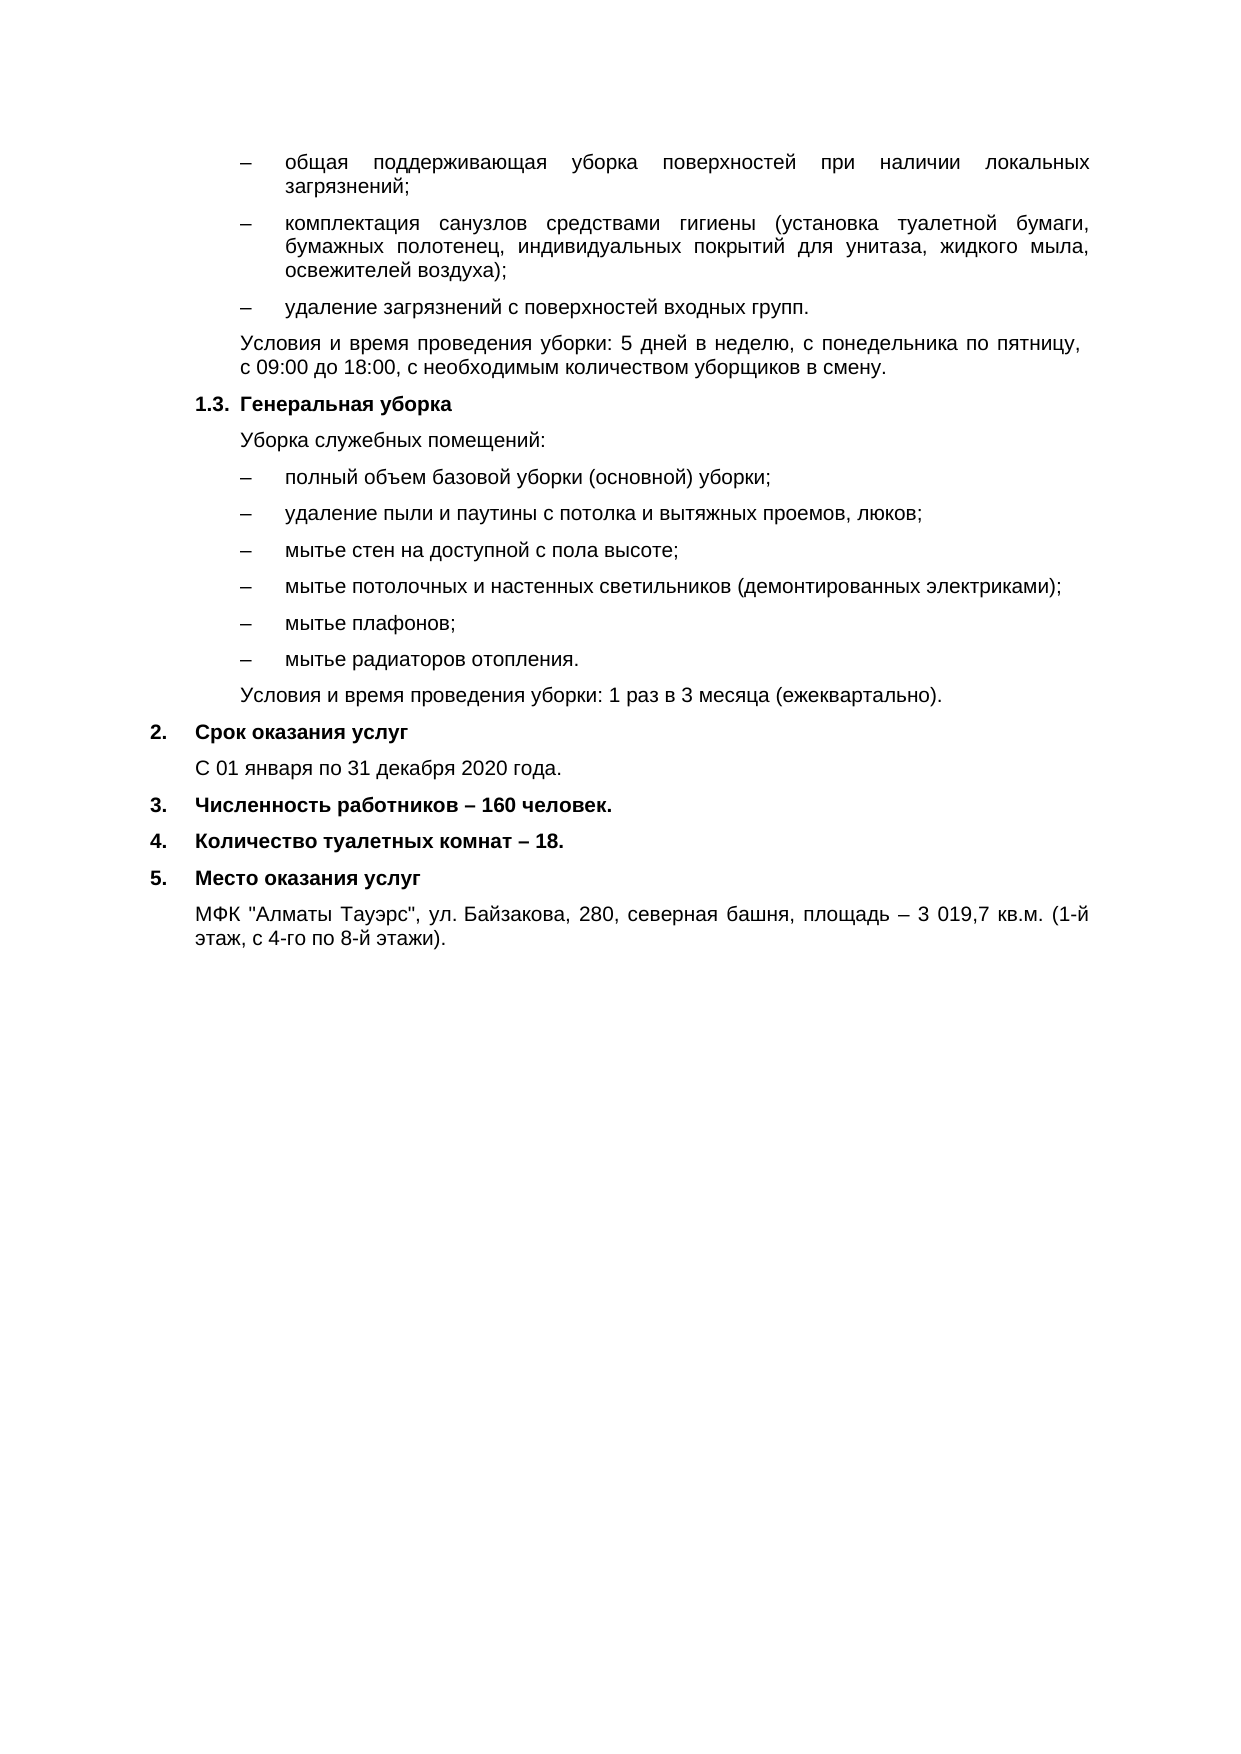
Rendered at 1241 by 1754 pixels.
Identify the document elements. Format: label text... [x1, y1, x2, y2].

text 3. Численность работников – 160 человек. [150, 793, 1090, 817]
text Условия и время проведения уборки: 5 дней в неделю, с понедельника по пятницу, с 09:00 до 18:00, с необходимым количеством уборщиков в смену. [150, 331, 1090, 379]
text – полный объем базовой уборки (основной) уборки; [150, 464, 1090, 488]
text МФК "Алматы Тауэрс", ул. Байзакова, 280, северная башня, площадь – 3 019,7 кв.м. (1-й этаж, с 4-го по 8-й этажи). [150, 902, 1090, 950]
text 2. Срок оказания услуг [150, 720, 1090, 744]
text – комплектация санузлов средствами гигиены (установка туалетной бумаги, бумажных полотенец, индивидуальных покрытий для унитаза, жидкого мыла, освежителей воздуха); [150, 210, 1090, 282]
text С 01 января по 31 декабря 2020 года. [150, 756, 1090, 780]
text – мытье стен на доступной с пола высоте; [150, 537, 1090, 561]
text – мытье плафонов; [150, 610, 1090, 634]
text 5. Место оказания услуг [150, 866, 1090, 889]
text – удаление загрязнений с поверхностей входных групп. [150, 295, 1090, 319]
text – общая поддерживающая уборка поверхностей при наличии локальных загрязнений; [150, 150, 1090, 198]
text 1.3. Генеральная уборка [150, 392, 1090, 416]
text Уборка служебных помещений: [150, 428, 1090, 452]
text – мытье потолочных и настенных светильников (демонтированных электриками); [150, 574, 1090, 598]
text Условия и время проведения уборки: 1 раз в 3 месяца (ежеквартально). [150, 683, 1090, 707]
text – мытье радиаторов отопления. [150, 647, 1090, 671]
text – удаление пыли и паутины с потолка и вытяжных проемов, люков; [150, 501, 1090, 525]
text 4. Количество туалетных комнат – 18. [150, 829, 1090, 853]
